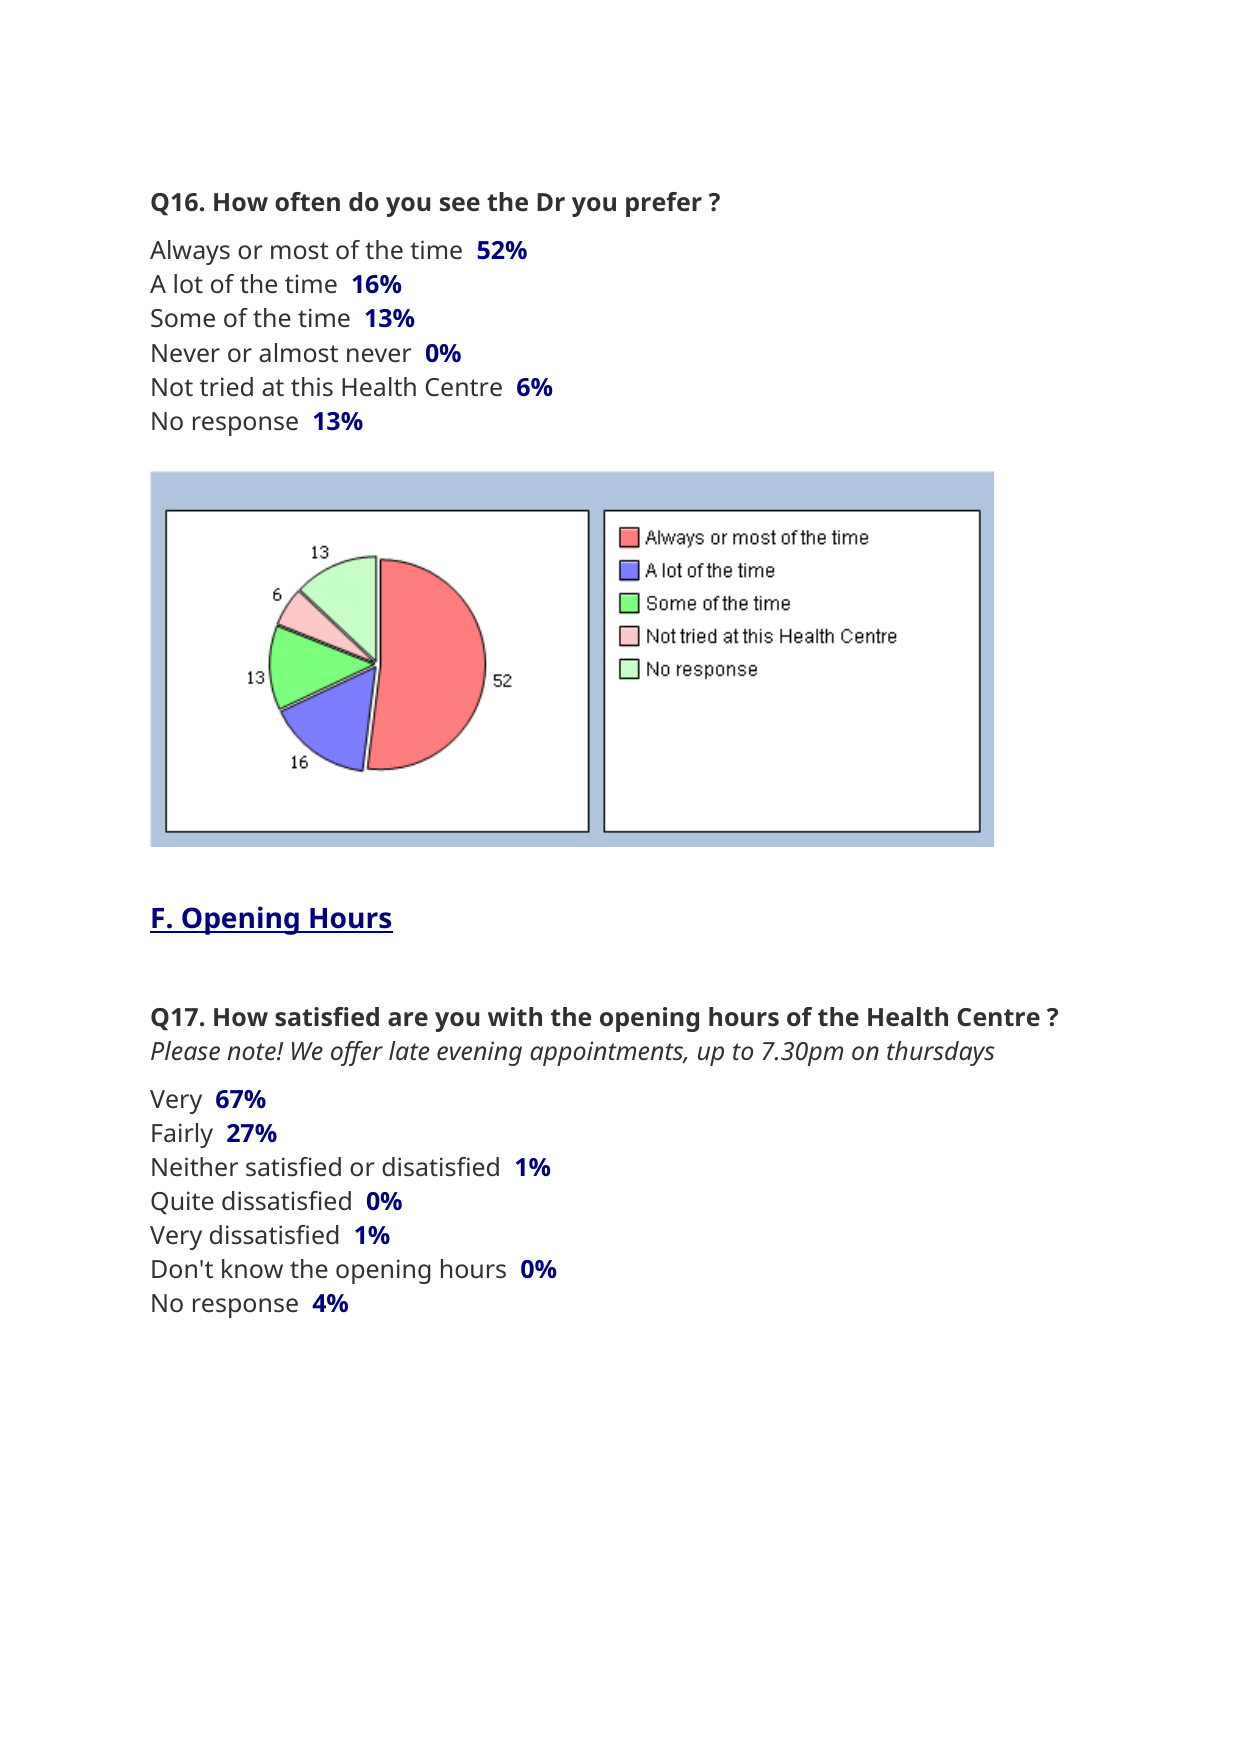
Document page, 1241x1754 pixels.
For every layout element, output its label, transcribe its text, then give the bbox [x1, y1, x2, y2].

picture [150, 471, 995, 847]
text No response 13% [150, 403, 1090, 437]
text Never or almost never 0% [150, 335, 1090, 369]
text No response 4% [150, 1286, 1090, 1320]
text Very dissatisfied 1% [150, 1218, 1090, 1252]
text Don't know the opening hours 0% [150, 1252, 1090, 1286]
text Very 67% [150, 1082, 1090, 1116]
text Neither satisfied or disatisfied 1% [150, 1150, 1090, 1184]
text Fairly 27% [150, 1116, 1090, 1150]
text Always or most of the time 52% [150, 233, 1090, 267]
text Quite dissatisfied 0% [150, 1184, 1090, 1218]
text Q17. How satisfied are you with the opening hours of the Health Centre ? Please note! We offer late evening appointments, up to 7.30pm on thursdays [150, 999, 1090, 1067]
text Q16. How often do you see the Dr you prefer ? [150, 185, 1090, 219]
text Some of the time 13% [150, 301, 1090, 335]
text F. Opening Hours [150, 899, 1090, 937]
text Not tried at this Health Centre 6% [150, 369, 1090, 403]
text A lot of the time 16% [150, 267, 1090, 301]
